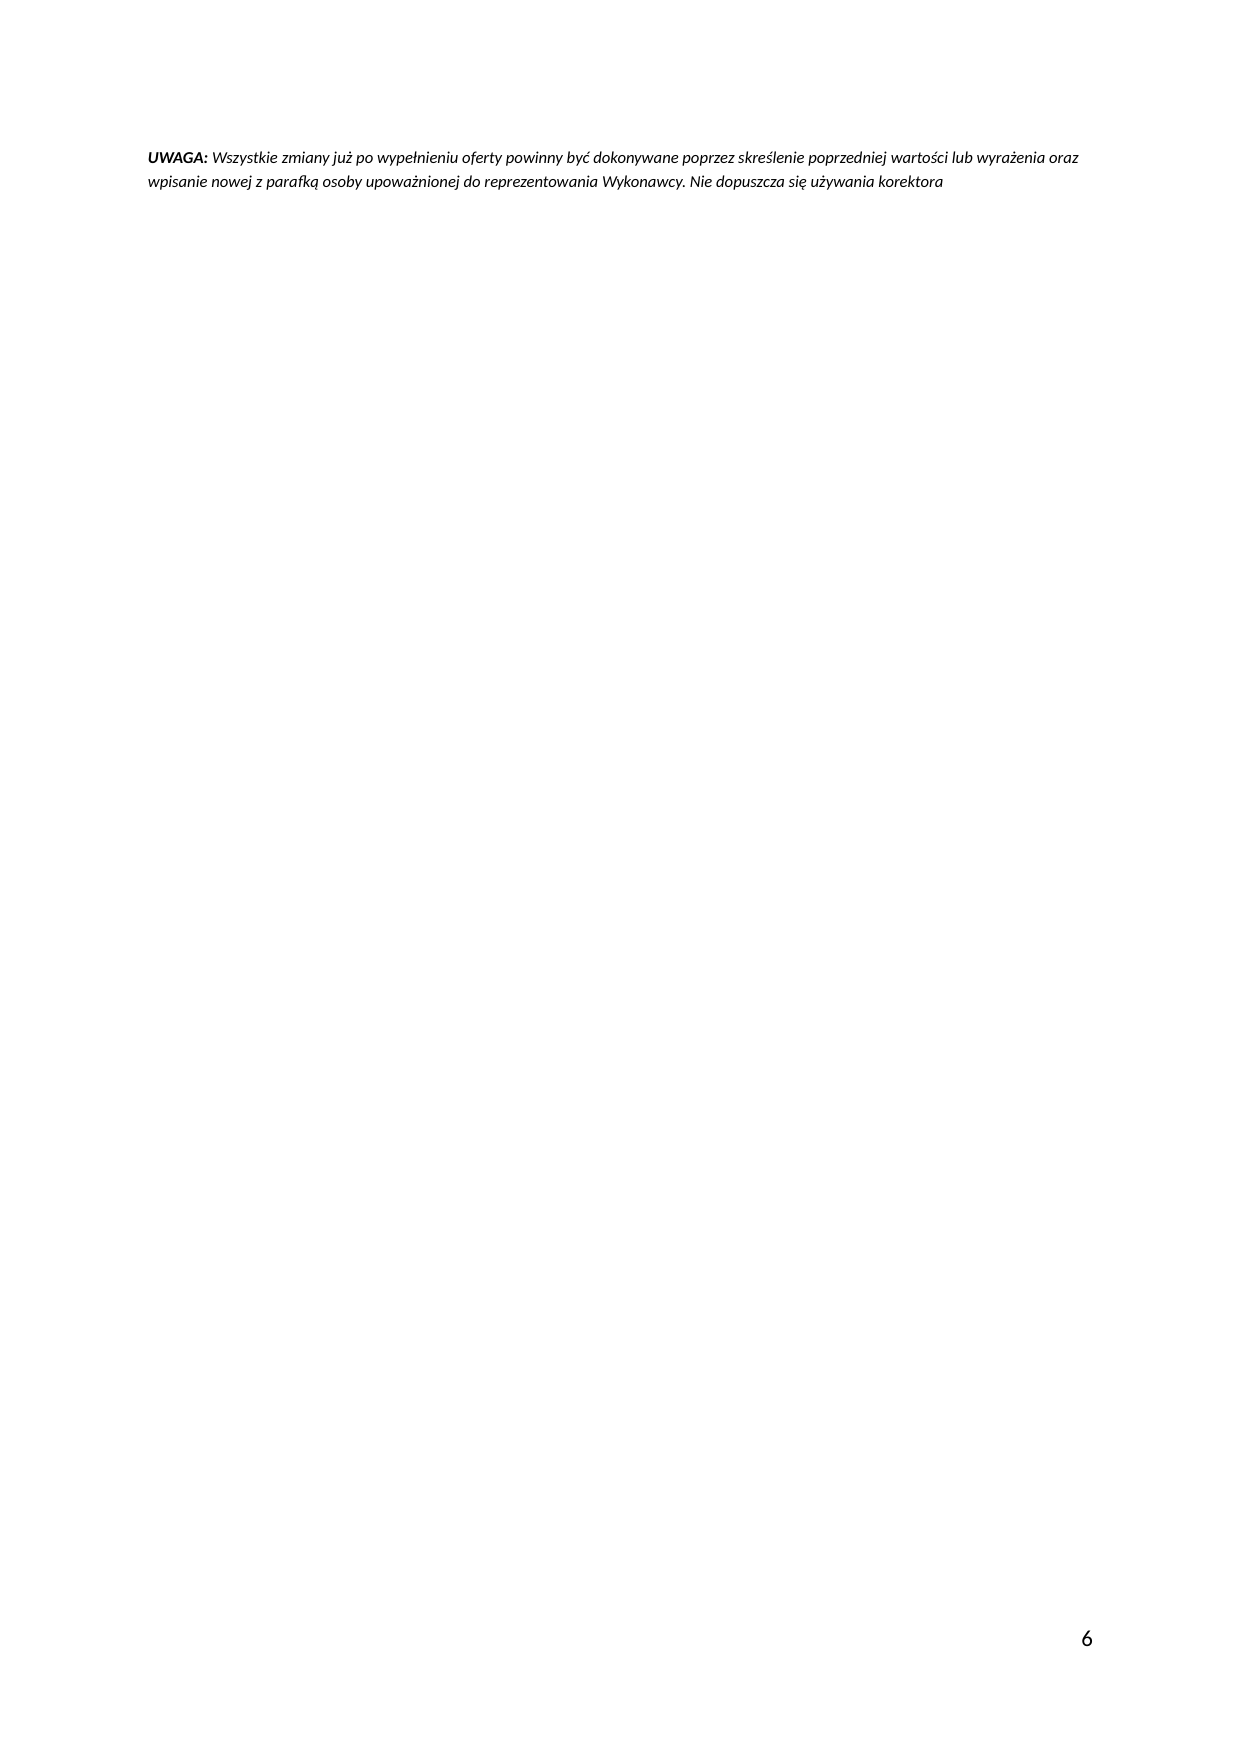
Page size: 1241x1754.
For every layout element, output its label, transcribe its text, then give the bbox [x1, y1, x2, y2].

text UWAGA: Wszystkie zmiany już po wypełnieniu oferty powinny być dokonywane poprzez skreślenie poprzedniej wartości lub wyrażenia oraz wpisanie nowej z parafką osoby upoważnionej do reprezentowania Wykonawcy. Nie dopuszcza się używania korektora [148, 148, 1092, 191]
